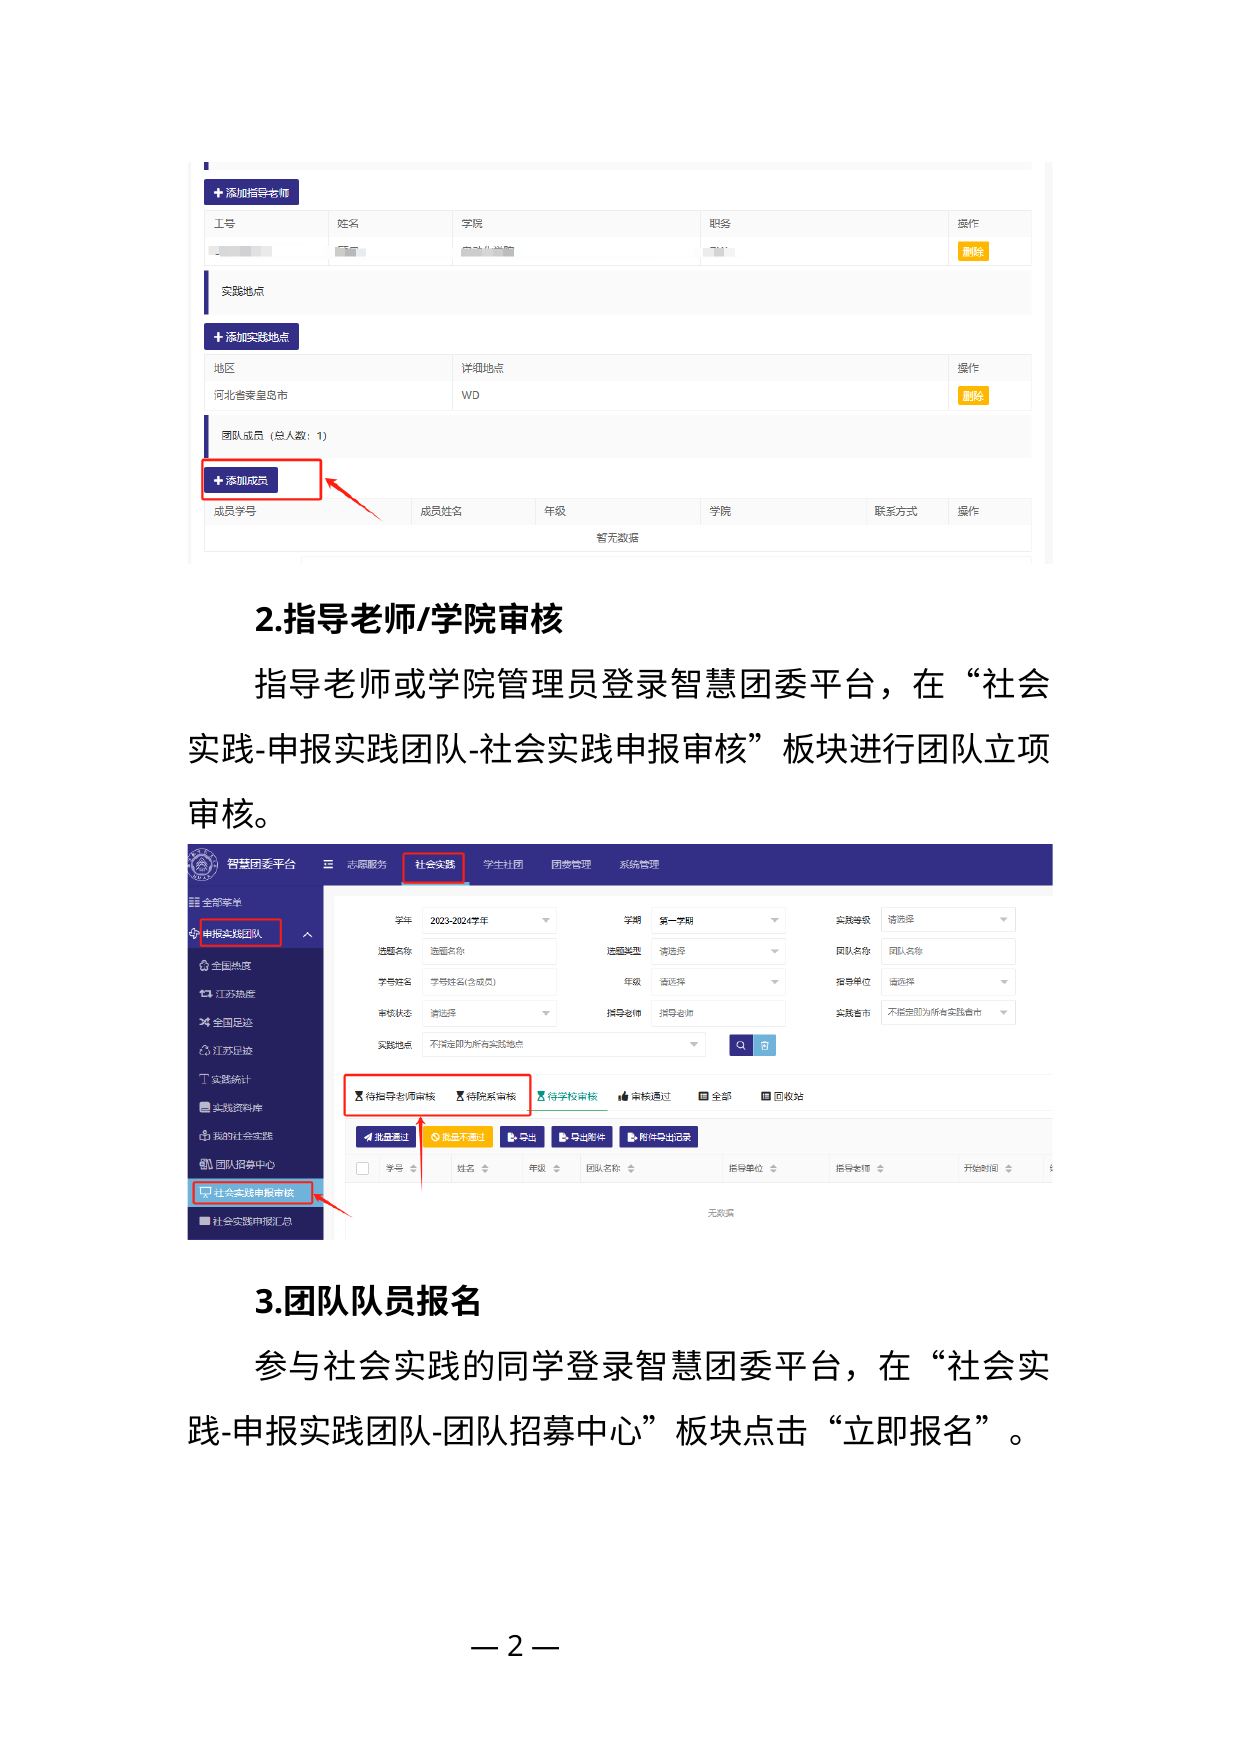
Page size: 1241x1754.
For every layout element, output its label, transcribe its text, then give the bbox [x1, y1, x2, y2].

picture [187, 162, 1053, 564]
text 指导老师或学院管理员登录智慧团委平台，在“社会实践-申报实践团队-社会实践申报审核”板块进行团队立项审核。 [187, 649, 1053, 844]
text 3.团队队员报名 [187, 1267, 1053, 1332]
text 参与社会实践的同学登录智慧团委平台，在“社会实践-申报实践团队-团队招募中心”板块点击“立即报名”。 [187, 1332, 1053, 1462]
picture [187, 844, 1053, 1240]
text 2.指导老师/学院审核 [187, 584, 1053, 649]
